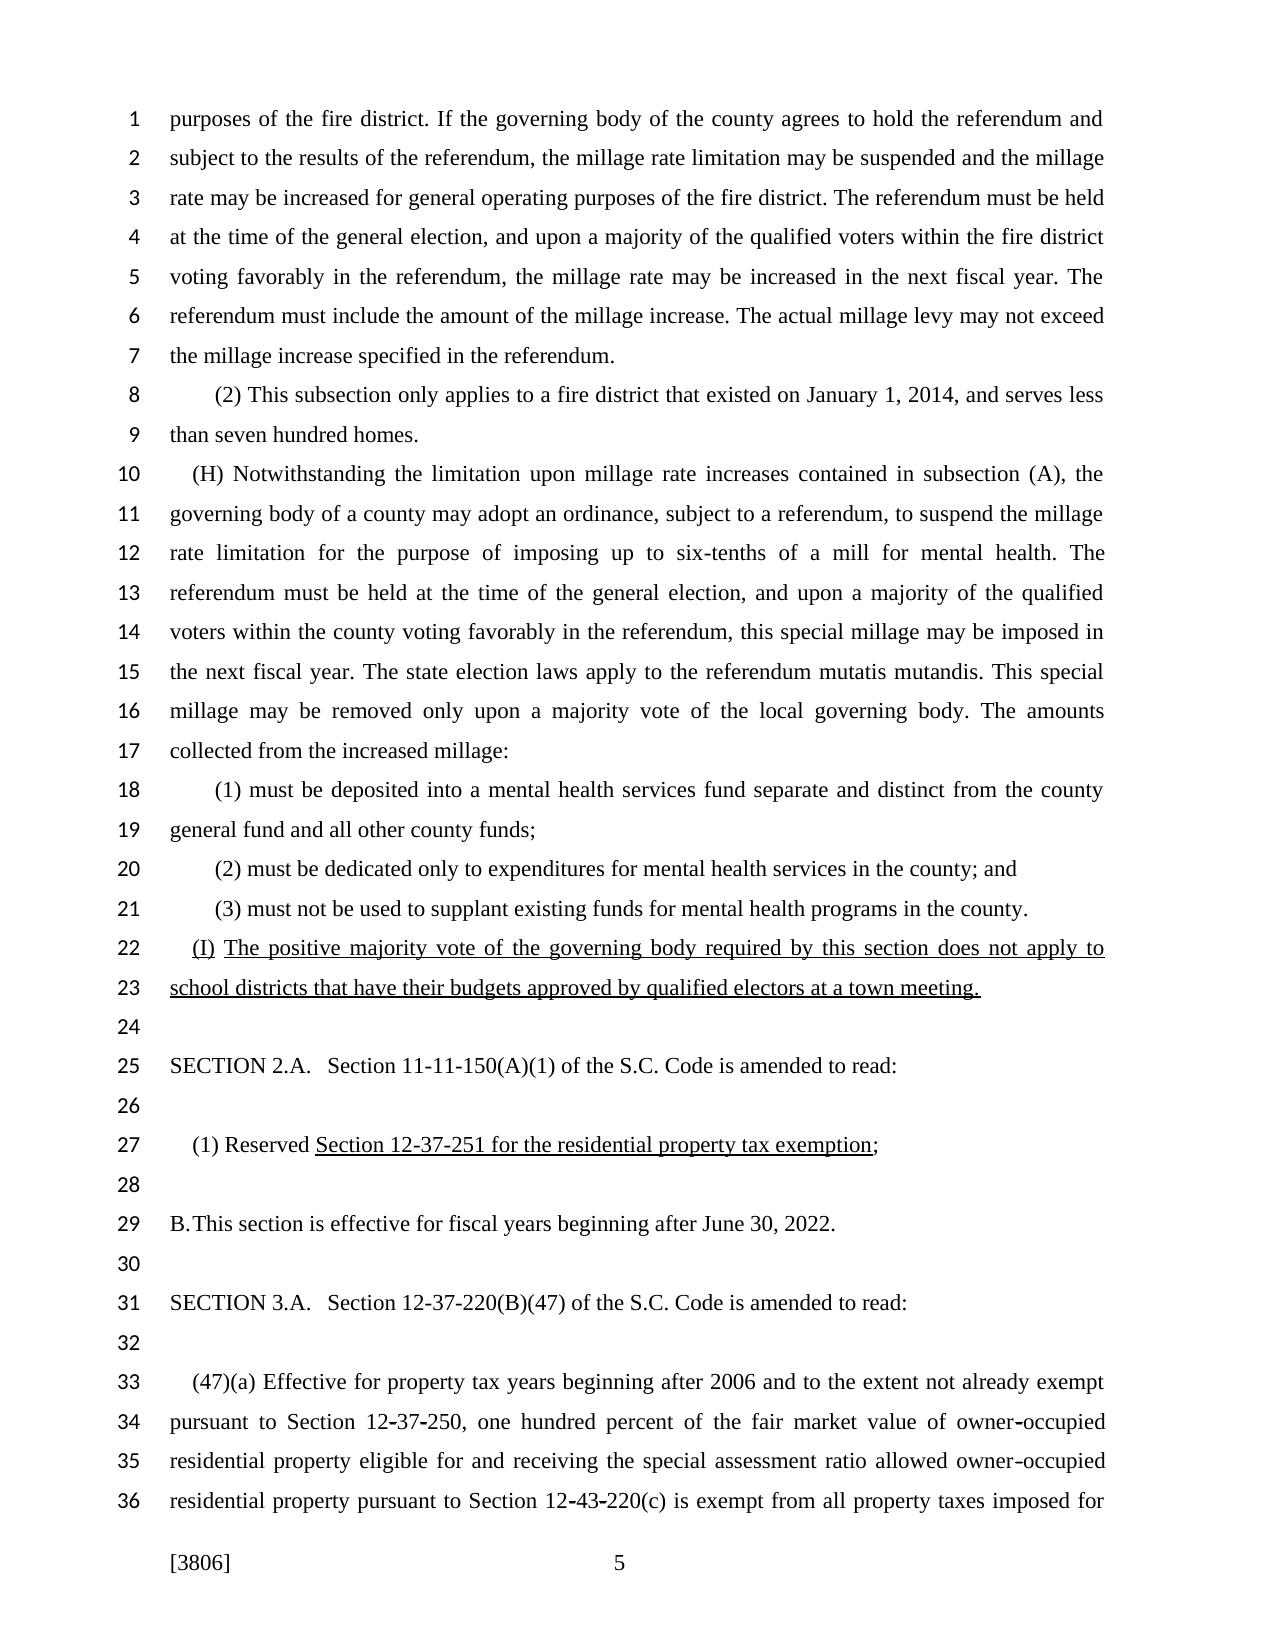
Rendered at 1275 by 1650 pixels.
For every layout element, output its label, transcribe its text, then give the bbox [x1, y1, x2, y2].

text SECTION 2.A. Section 11-11-150(A)(1) of the S.C. Code is amended to read: [169, 1052, 1106, 1079]
text (I) The positive majority vote of the governing body required by this section does not apply to school districts that have their budgets approved by qualified electors at a town meeting. [169, 934, 1106, 1000]
text (1) must be deposited into a mental health services fund separate and distinct from the county general fund and all other county funds; [169, 776, 1106, 842]
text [169, 105, 1106, 368]
text SECTION 3.A. Section 12-37-220(B)(47) of the S.C. Code is amended to read: [169, 1289, 1106, 1316]
text (3) must not be used to supplant existing funds for mental health programs in the county. [169, 894, 1106, 921]
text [169, 1368, 1106, 1513]
text B. This section is effective for fiscal years beginning after June 30, 2022. [169, 1210, 1106, 1237]
text (1) Reserved Section 12-37-251 for the residential property tax exemption; [169, 1131, 1106, 1158]
text (2) This subsection only applies to a fire district that existed on January 1, 2014, and serves less than seven hundred homes. [169, 381, 1106, 447]
text (H) Notwithstanding the limitation upon millage rate increases contained in subsection (A), the governing body of a county may adopt an ordinance, subject to a referendum, to suspend the millage rate limitation for the purpose of imposing up to six-tenths of a mill for mental health. The referendum must be held at the time of the general election, and upon a majority of the qualified voters within the county voting favorably in the referendum, this special millage may be imposed in the next fiscal year. The state election laws apply to the referendum mutatis mutandis. This special millage may be removed only upon a majority vote of the local governing body. The amounts collected from the increased millage: [169, 460, 1106, 763]
text (2) must be dedicated only to expenditures for mental health services in the county; and [169, 855, 1106, 881]
